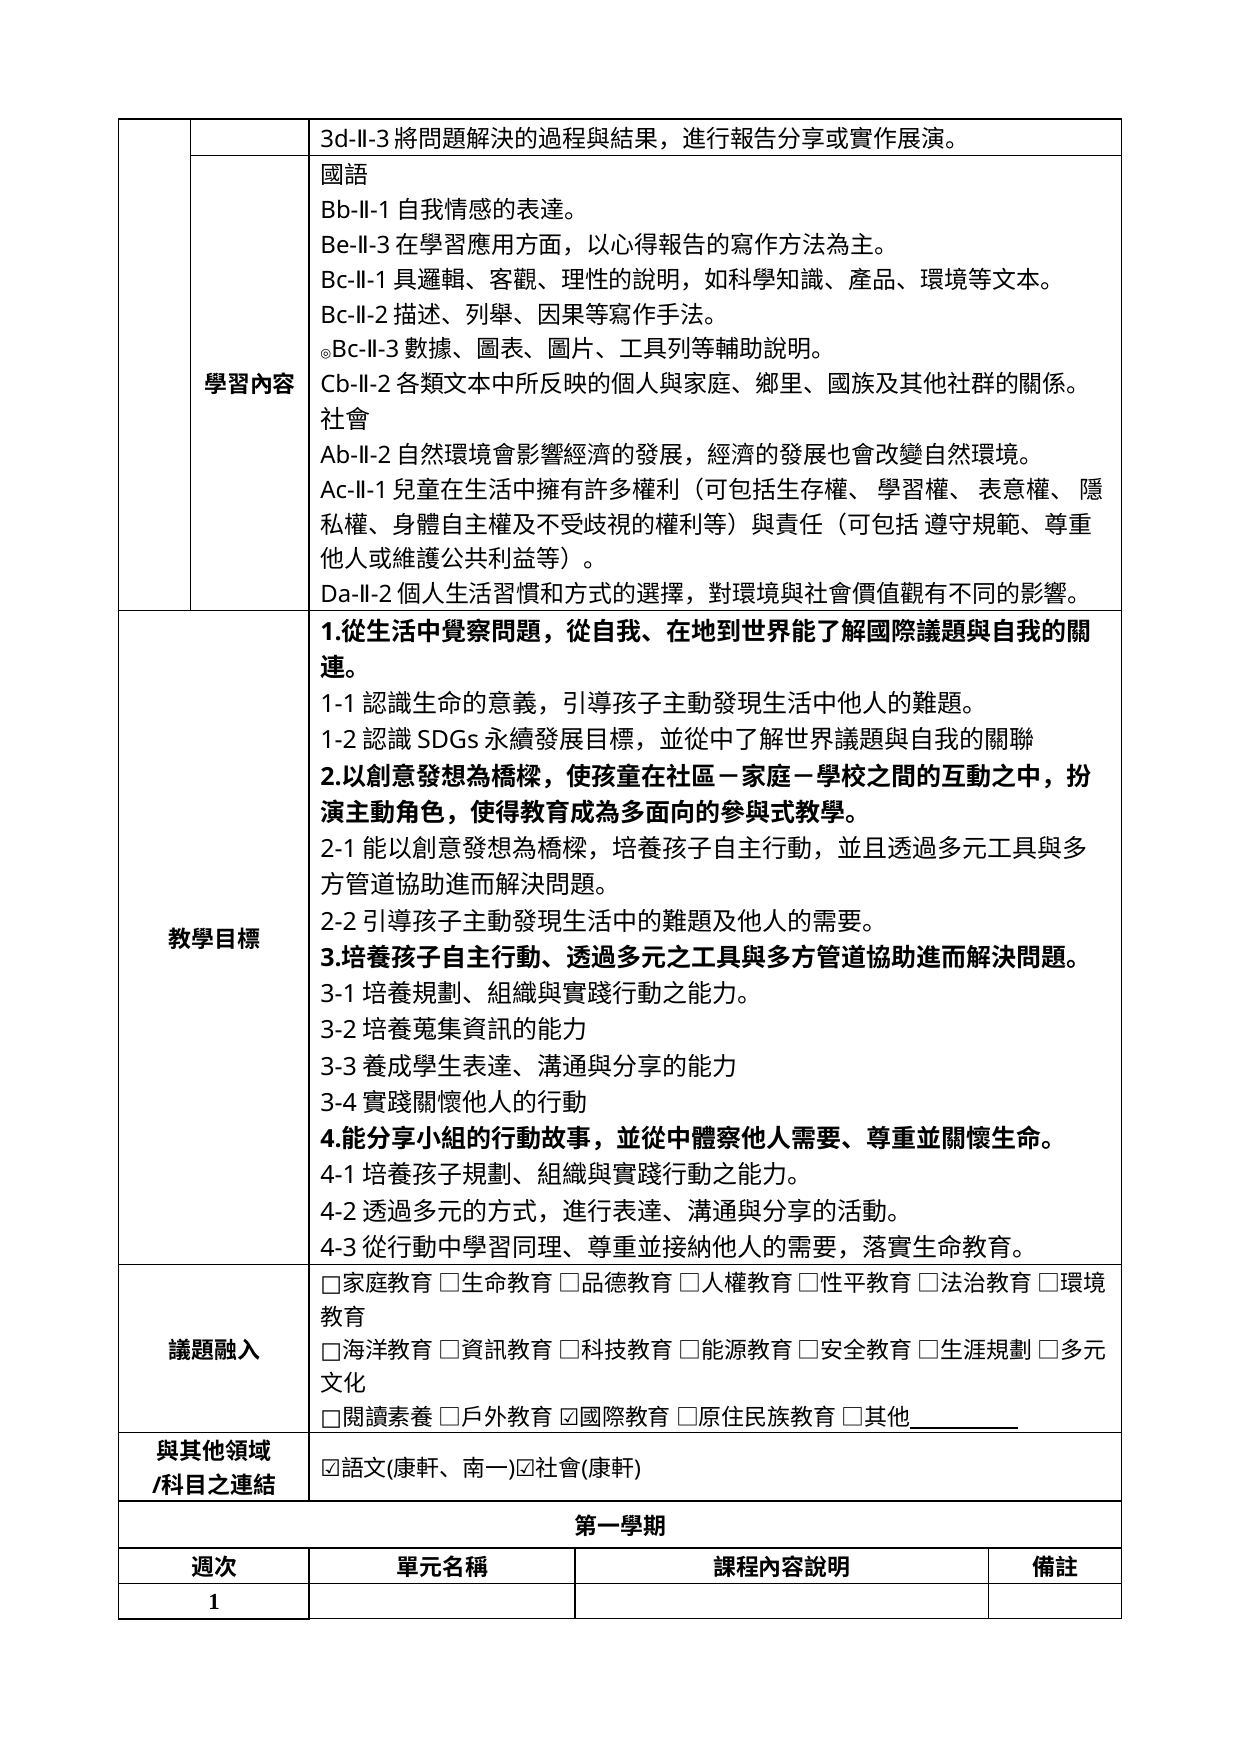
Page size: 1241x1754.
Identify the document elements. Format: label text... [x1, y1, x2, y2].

table_cell [119, 1433, 308, 1500]
table_cell ◎ [310, 156, 1121, 609]
table_cell [576, 1584, 988, 1618]
table_cell [119, 1502, 1121, 1547]
table_cell [310, 1549, 574, 1583]
table_cell [119, 1549, 308, 1583]
table_cell [191, 156, 308, 609]
table_cell [191, 120, 308, 154]
table_cell [989, 1549, 1121, 1583]
table_cell [310, 1584, 574, 1618]
table_cell [119, 611, 308, 1264]
table_cell [310, 1265, 1121, 1432]
table_cell 1 [119, 1584, 308, 1618]
table_cell [310, 611, 1121, 1264]
table_cell [310, 120, 1121, 154]
table_cell [310, 1433, 1121, 1500]
table_cell [119, 1265, 308, 1432]
table_cell [119, 120, 190, 609]
table_cell [989, 1584, 1121, 1618]
table_cell [576, 1549, 988, 1583]
